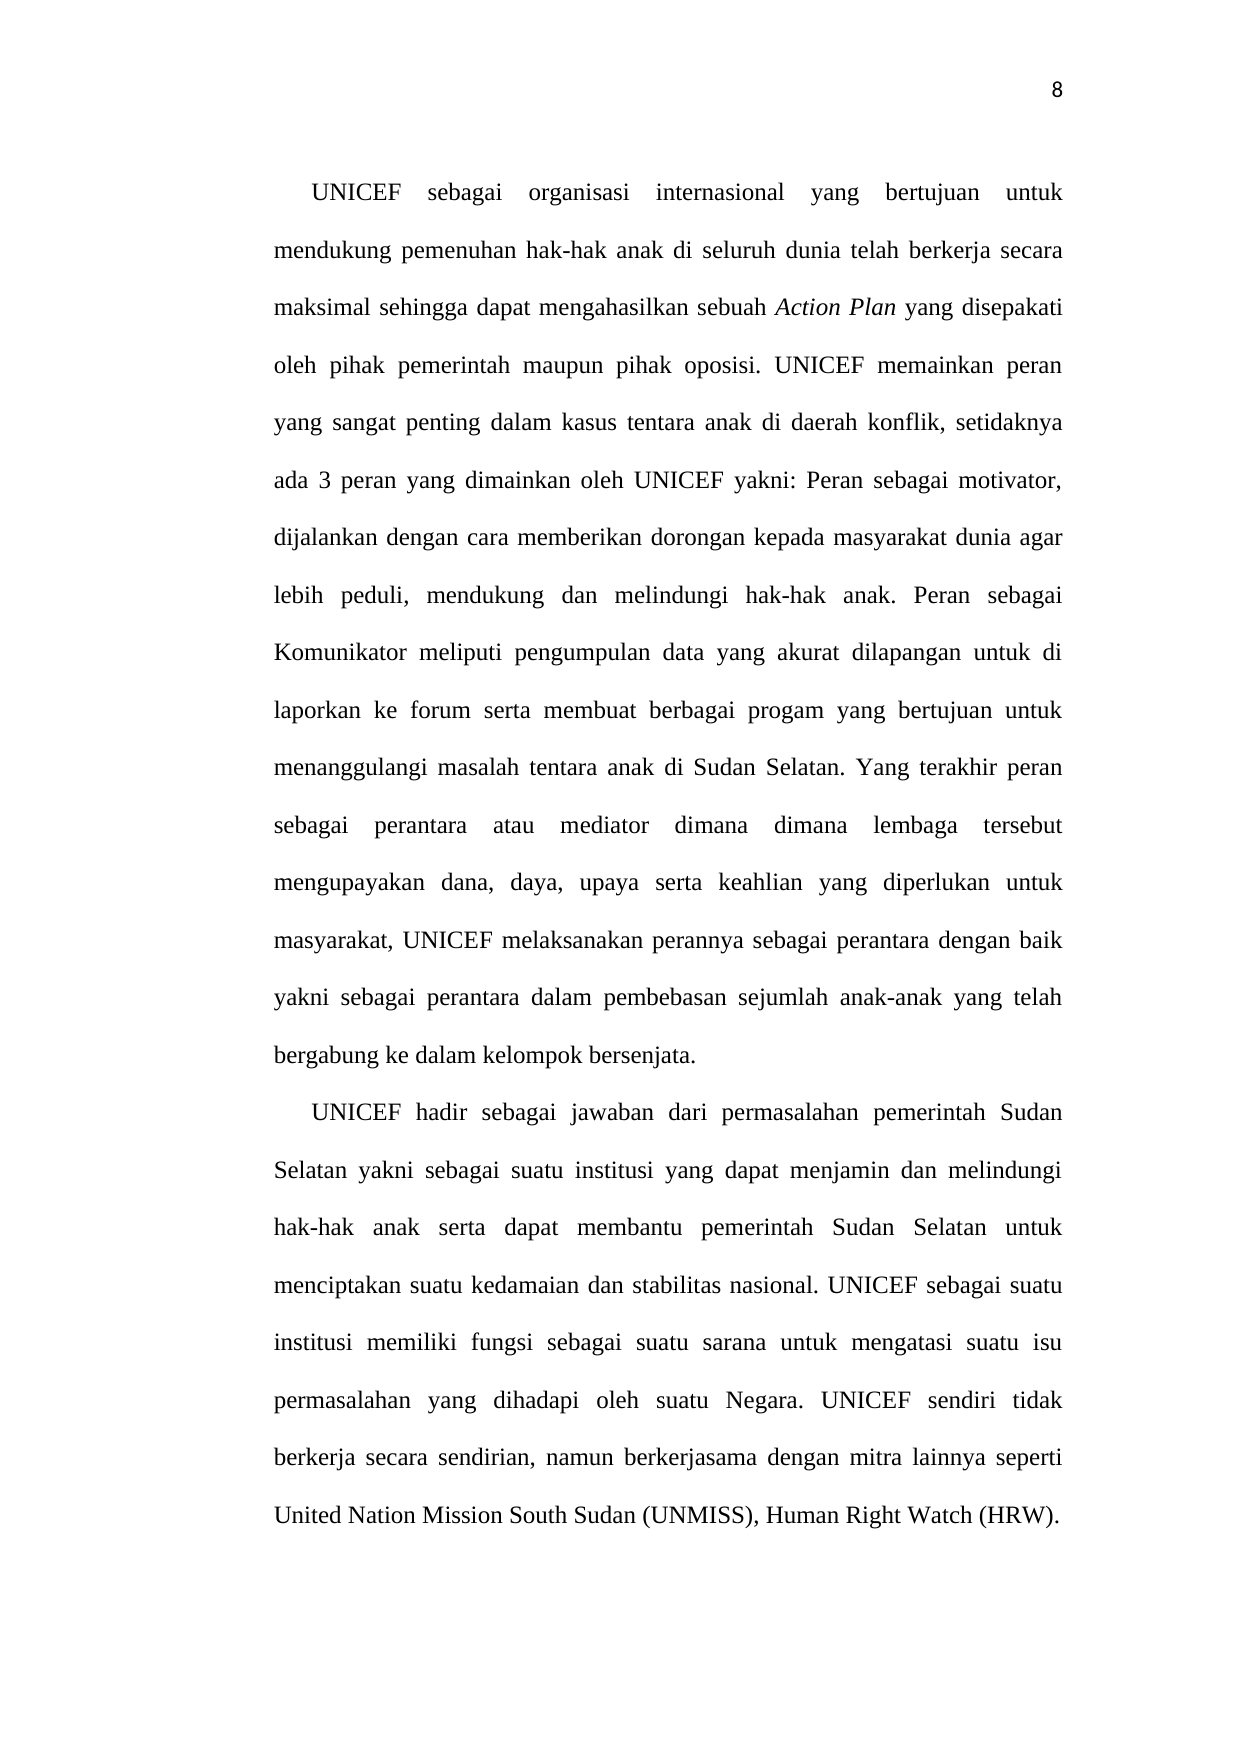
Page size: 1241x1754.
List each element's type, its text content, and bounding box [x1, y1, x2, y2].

list UNICEF sebagai organisasi internasional yang bertujuan untuk mendukung pemenuhan hak-hak anak di seluruh dunia telah berkerja secara maksimal sehingga dapat mengahasilkan sebuah Action Plan yang disepakati oleh pihak pemerintah maupun pihak oposisi. UNICEF memainkan peran yang sangat penting dalam kasus tentara anak di daerah konflik, setidaknya ada 3 peran yang dimainkan oleh UNICEF yakni: Peran sebagai motivator, dijalankan dengan cara memberikan dorongan kepada masyarakat dunia agar lebih peduli, mendukung dan melindungi hak-hak anak. Peran sebagai Komunikator meliputi pengumpulan data yang akurat dilapangan untuk di laporkan ke forum serta membuat berbagai progam yang bertujuan untuk menanggulangi masalah tentara anak di Sudan Selatan. Yang terakhir peran sebagai perantara atau mediator dimana dimana lembaga tersebut mengupayakan dana, daya, upaya serta keahlian yang diperlukan untuk masyarakat, UNICEF melaksanakan perannya sebagai perantara dengan baik yakni sebagai perantara dalam pembebasan sejumlah anak-anak yang telah bergabung ke dalam kelompok bersenjata. [273, 177, 1063, 1068]
list UNICEF hadir sebagai jawaban dari permasalahan pemerintah Sudan Selatan yakni sebagai suatu institusi yang dapat menjamin dan melindungi hak-hak anak serta dapat membantu pemerintah Sudan Selatan untuk menciptakan suatu kedamaian dan stabilitas nasional. UNICEF sebagai suatu institusi memiliki fungsi sebagai suatu sarana untuk mengatasi suatu isu permasalahan yang dihadapi oleh suatu Negara. UNICEF sendiri tidak berkerja secara sendirian, namun berkerjasama dengan mitra lainnya seperti United Nation Mission South Sudan (UNMISS), Human Right Watch (HRW). [273, 1097, 1063, 1528]
